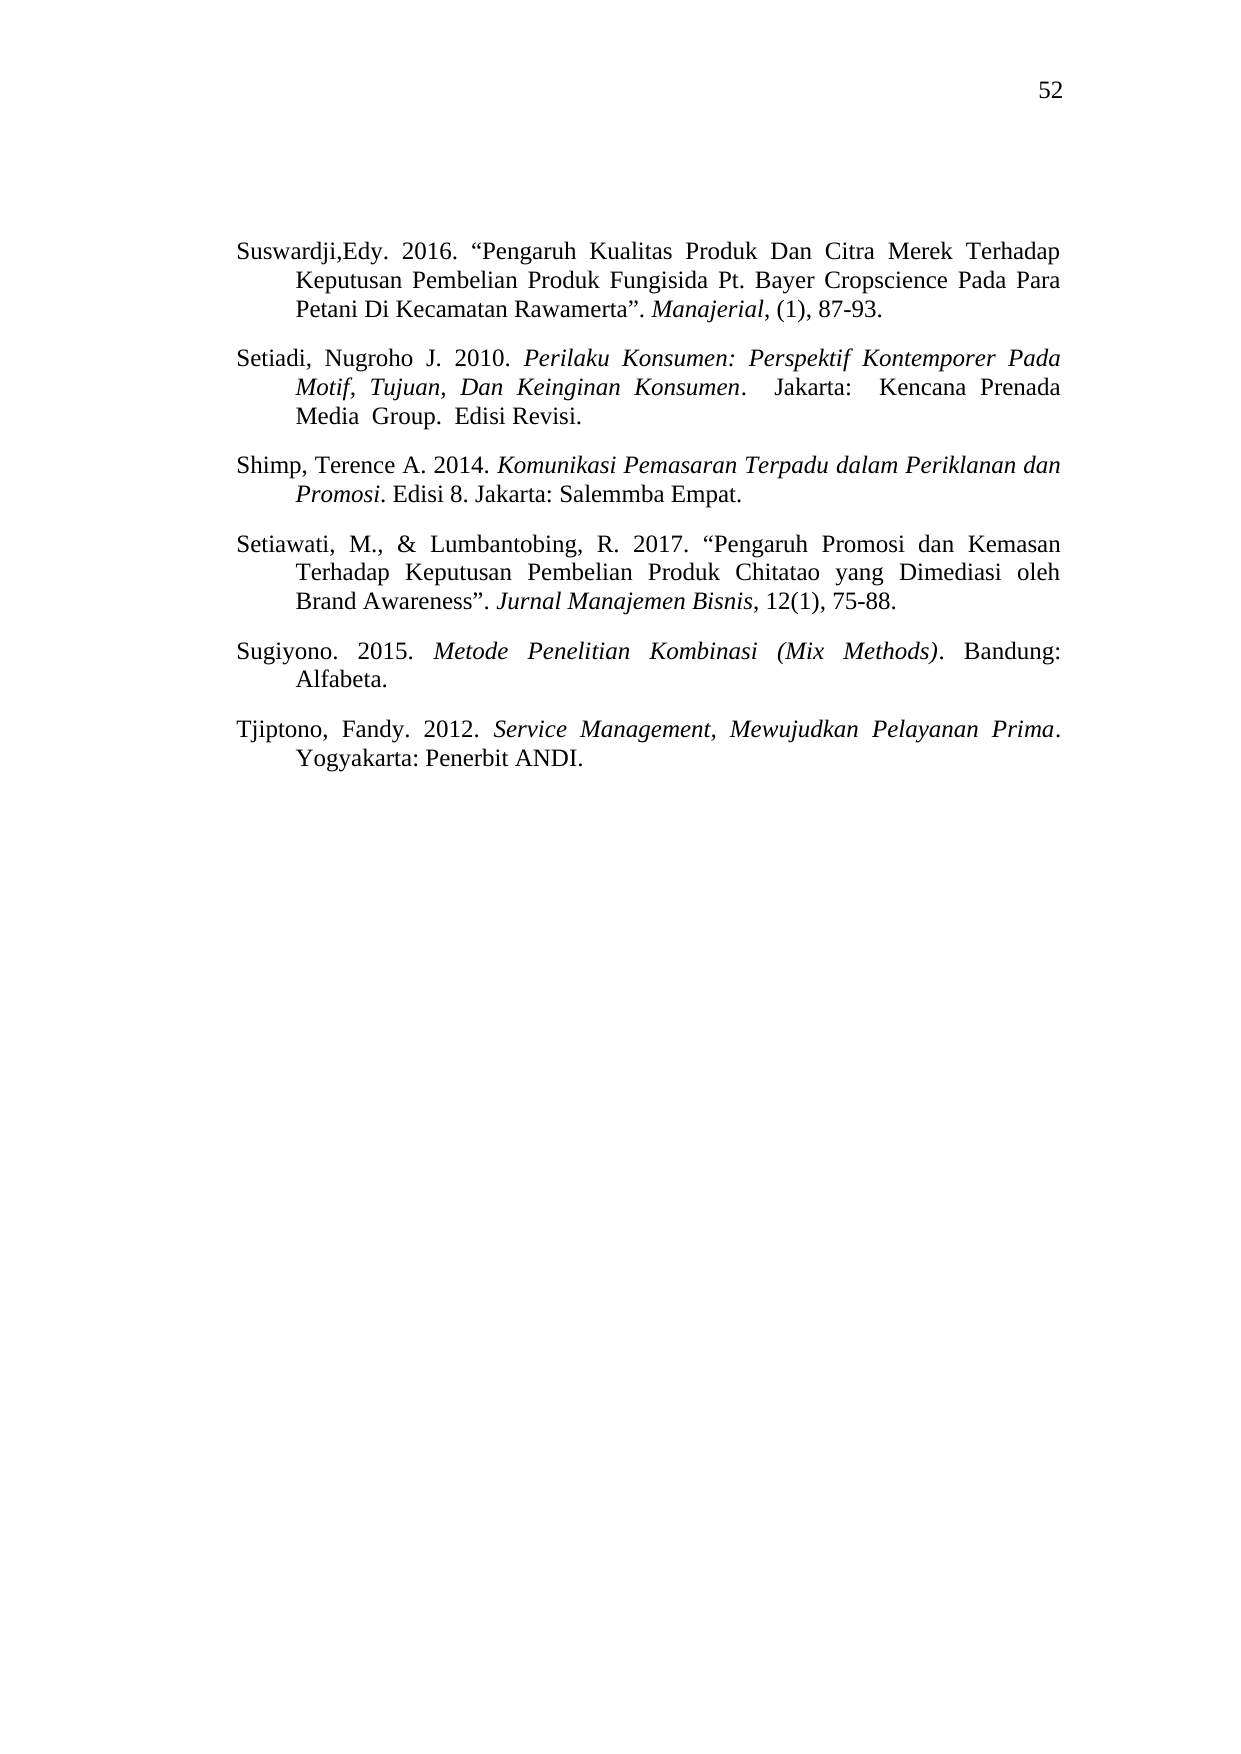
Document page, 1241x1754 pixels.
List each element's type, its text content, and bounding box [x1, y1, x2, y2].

text Tjiptono, Fandy. 2012. Service Management, Mewujudkan Pelayanan Prima. Yogyakarta: Penerbit ANDI. [236, 714, 1061, 772]
text Shimp, Terence A. 2014. Komunikasi Pemasaran Terpadu dalam Periklanan dan Promosi. Edisi 8. Jakarta: Salemmba Empat. [236, 450, 1061, 508]
text Suswardji,Edy. 2016. “Pengaruh Kualitas Produk Dan Citra Merek Terhadap Keputusan Pembelian Produk Fungisida Pt. Bayer Cropscience Pada Para Petani Di Kecamatan Rawamerta”. Manajerial, (1), 87-93. [236, 236, 1061, 322]
text Sugiyono. 2015. Metode Penelitian Kombinasi (Mix Methods). Bandung: Alfabeta. [236, 636, 1061, 693]
text Setiawati, M., & Lumbantobing, R. 2017. “Pengaruh Promosi dan Kemasan Terhadap Keputusan Pembelian Produk Chitatao yang Dimediasi oleh Brand Awareness”. Jurnal Manajemen Bisnis, 12(1), 75-88. [236, 529, 1061, 615]
text Setiadi, Nugroho J. 2010. Perilaku Konsumen: Perspektif Kontemporer Pada Motif, Tujuan, Dan Keinginan Konsumen. Jakarta: Kencana Prenada Media Group. Edisi Revisi. [236, 343, 1061, 429]
